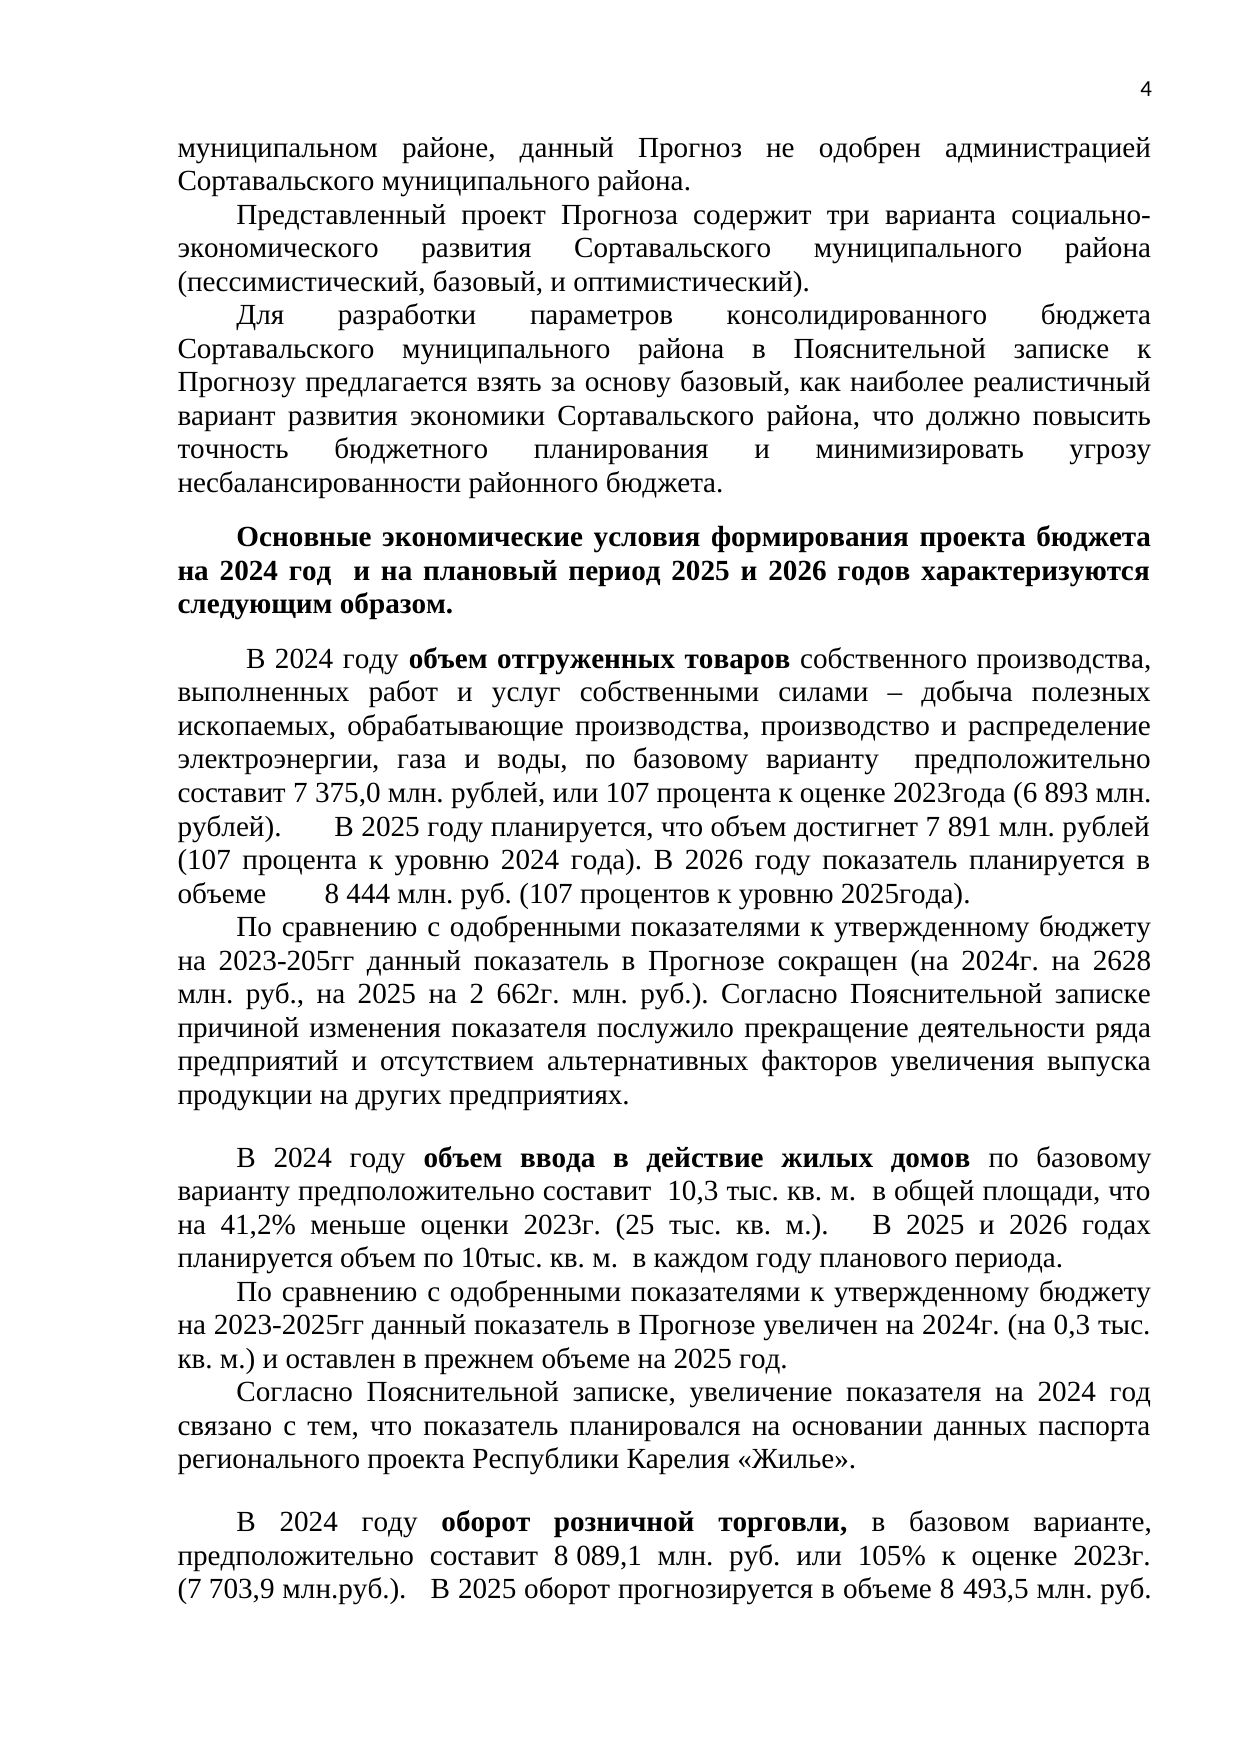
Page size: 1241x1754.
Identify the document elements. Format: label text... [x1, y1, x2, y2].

text В 2024 году объем отгруженных товаров собственного производства, выполненных работ и услуг собственными силами – добыча полезных ископаемых, обрабатывающие производства, производство и распределение электроэнергии, газа и воды, по базовому варианту предположительно составит 7 375,0 млн. рублей, или 107 процента к оценке 2023года (6 893 млн. рублей). В 2025 году планируется, что объем достигнет 7 891 млн. рублей (107 процента к уровню 2024 года). В 2026 году показатель планируется в объеме 8 444 млн. руб. (107 процентов к уровню 2025года). [177, 641, 1152, 909]
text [177, 130, 1152, 197]
text Основные экономические условия формирования проекта бюджета на 2024 год и на плановый период 2025 и 2026 годов характеризуются следующим образом. [177, 519, 1152, 620]
text В 2024 году объем ввода в действие жилых домов по базовому варианту предположительно составит 10,3 тыс. кв. м. в общей площади, что на 41,2% меньше оценки 2023г. (25 тыс. кв. м.). В 2025 и 2026 годах планируется объем по 10тыс. кв. м. в каждом году планового периода. [177, 1140, 1152, 1274]
text Представленный проект Прогноза содержит три варианта социально-экономического развития Сортавальского муниципального района (пессимистический, базовый, и оптимистический). [177, 197, 1152, 297]
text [177, 1504, 1152, 1605]
text По сравнению с одобренными показателями к утвержденному бюджету на 2023-2025гг данный показатель в Прогнозе увеличен на 2024г. (на 0,3 тыс. кв. м.) и оставлен в прежнем объеме на 2025 год. [177, 1274, 1152, 1374]
text Для разработки параметров консолидированного бюджета Сортавальского муниципального района в Пояснительной записке к Прогнозу предлагается взять за основу базовый, как наиболее реалистичный вариант развития экономики Сортавальского района, что должно повысить точность бюджетного планирования и минимизировать угрозу несбалансированности районного бюджета. [177, 297, 1152, 499]
text По сравнению с одобренными показателями к утвержденному бюджету на 2023-205гг данный показатель в Прогнозе сокращен (на 2024г. на 2628 млн. руб., на 2025 на 2 662г. млн. руб.). Согласно Пояснительной записке причиной изменения показателя послужило прекращение деятельности ряда предприятий и отсутствием альтернативных факторов увеличения выпуска продукции на других предприятиях. [177, 909, 1152, 1111]
text Согласно Пояснительной записке, увеличение показателя на 2024 год связано с тем, что показатель планировался на основании данных паспорта регионального проекта Республики Карелия «Жилье». [177, 1374, 1152, 1475]
